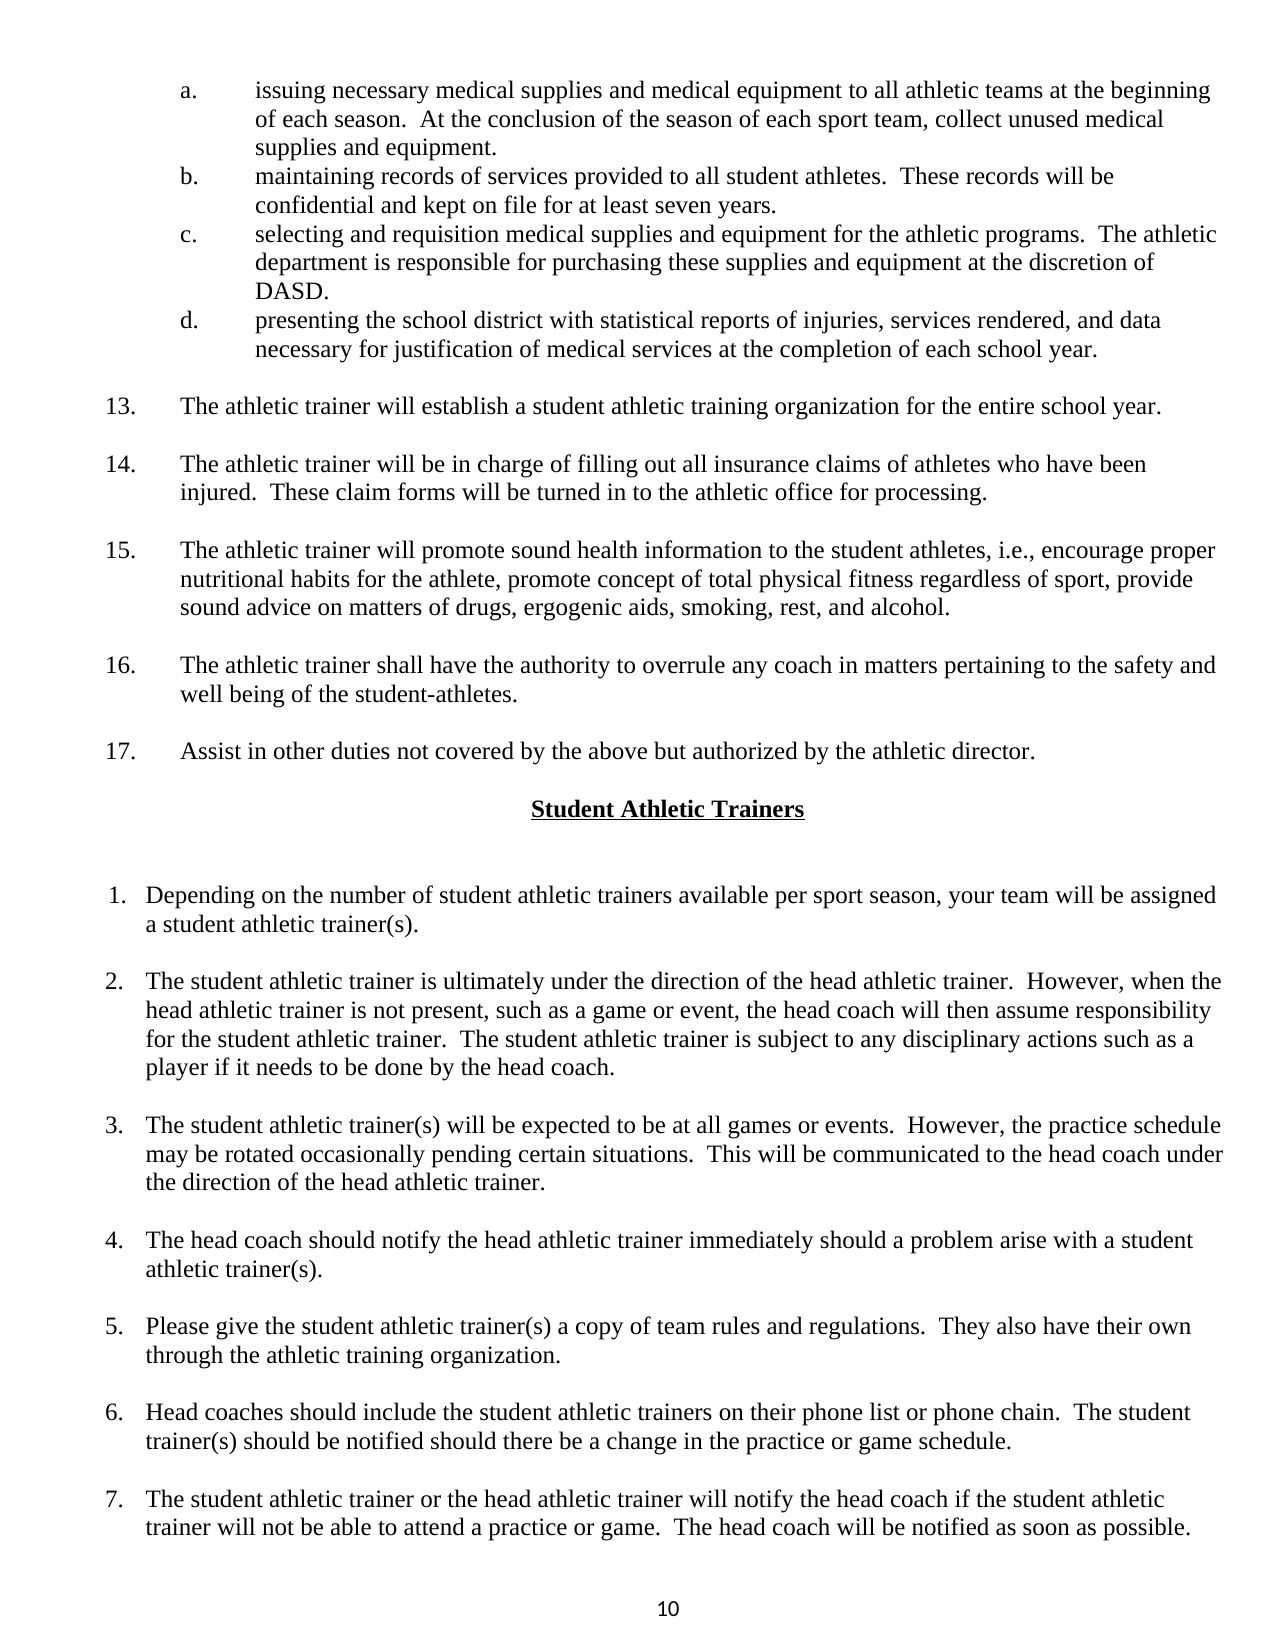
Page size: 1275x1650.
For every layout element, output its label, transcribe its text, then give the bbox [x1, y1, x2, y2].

list The head coach should notify the head athletic trainer immediately should a problem arise with a student athletic trainer(s). [105, 1225, 1230, 1282]
list The student athletic trainer(s) will be expected to be at all games or events. However, the practice schedule may be rotated occasionally pending certain situations. This will be communicated to the head coach under the direction of the head athletic trainer. [105, 1110, 1230, 1196]
text 13. The athletic trainer will establish a student athletic training organization for the entire school year. [105, 391, 1230, 420]
list The student athletic trainer is ultimately under the direction of the head athletic trainer. However, when the head athletic trainer is not present, such as a game or event, the head coach will then assume responsibility for the student athletic trainer. The student athletic trainer is subject to any disciplinary actions such as a player if it needs to be done by the head coach. [105, 966, 1230, 1081]
text 15. The athletic trainer will promote sound health information to the student athletes, i.e., encourage proper nutritional habits for the athlete, promote concept of total physical fitness regardless of sport, provide sound advice on matters of drugs, ergogenic aids, smoking, rest, and alcohol. [105, 535, 1230, 621]
list The student athletic trainer or the head athletic trainer will notify the head coach if the student athletic trainer will not be able to attend a practice or game. The head coach will be notified as soon as possible. [105, 1484, 1230, 1541]
text b. maintaining records of services provided to all student athletes. These records will be confidential and kept on file for at least seven years. [180, 161, 1230, 219]
text 17. Assist in other duties not covered by the above but authorized by the athletic director. [105, 736, 1230, 765]
list Depending on the number of student athletic trainers available per sport season, your team will be assigned a student athletic trainer(s). [108, 880, 1230, 937]
text 14. The athletic trainer will be in charge of filling out all insurance claims of athletes who have been injured. These claim forms will be turned in to the athletic office for processing. [105, 449, 1230, 506]
text 16. The athletic trainer shall have the authority to overrule any coach in matters pertaining to the safety and well being of the student-athletes. [105, 650, 1230, 707]
text Student Athletic Trainers [105, 794, 1230, 822]
text a. issuing necessary medical supplies and medical equipment to all athletic teams at the beginning of each season. At the conclusion of the season of each sport team, collect unused medical supplies and equipment. [180, 75, 1230, 161]
text c. selecting and requisition medical supplies and equipment for the athletic programs. The athletic department is responsible for purchasing these supplies and equipment at the discretion of DASD. [180, 219, 1230, 305]
list Please give the student athletic trainer(s) a copy of team rules and regulations. They also have their own through the athletic training organization. [105, 1311, 1230, 1369]
list Head coaches should include the student athletic trainers on their phone list or phone chain. The student trainer(s) should be notified should there be a change in the practice or game schedule. [105, 1397, 1230, 1455]
text d. presenting the school district with statistical reports of injuries, services rendered, and data necessary for justification of medical services at the completion of each school year. [180, 305, 1230, 362]
